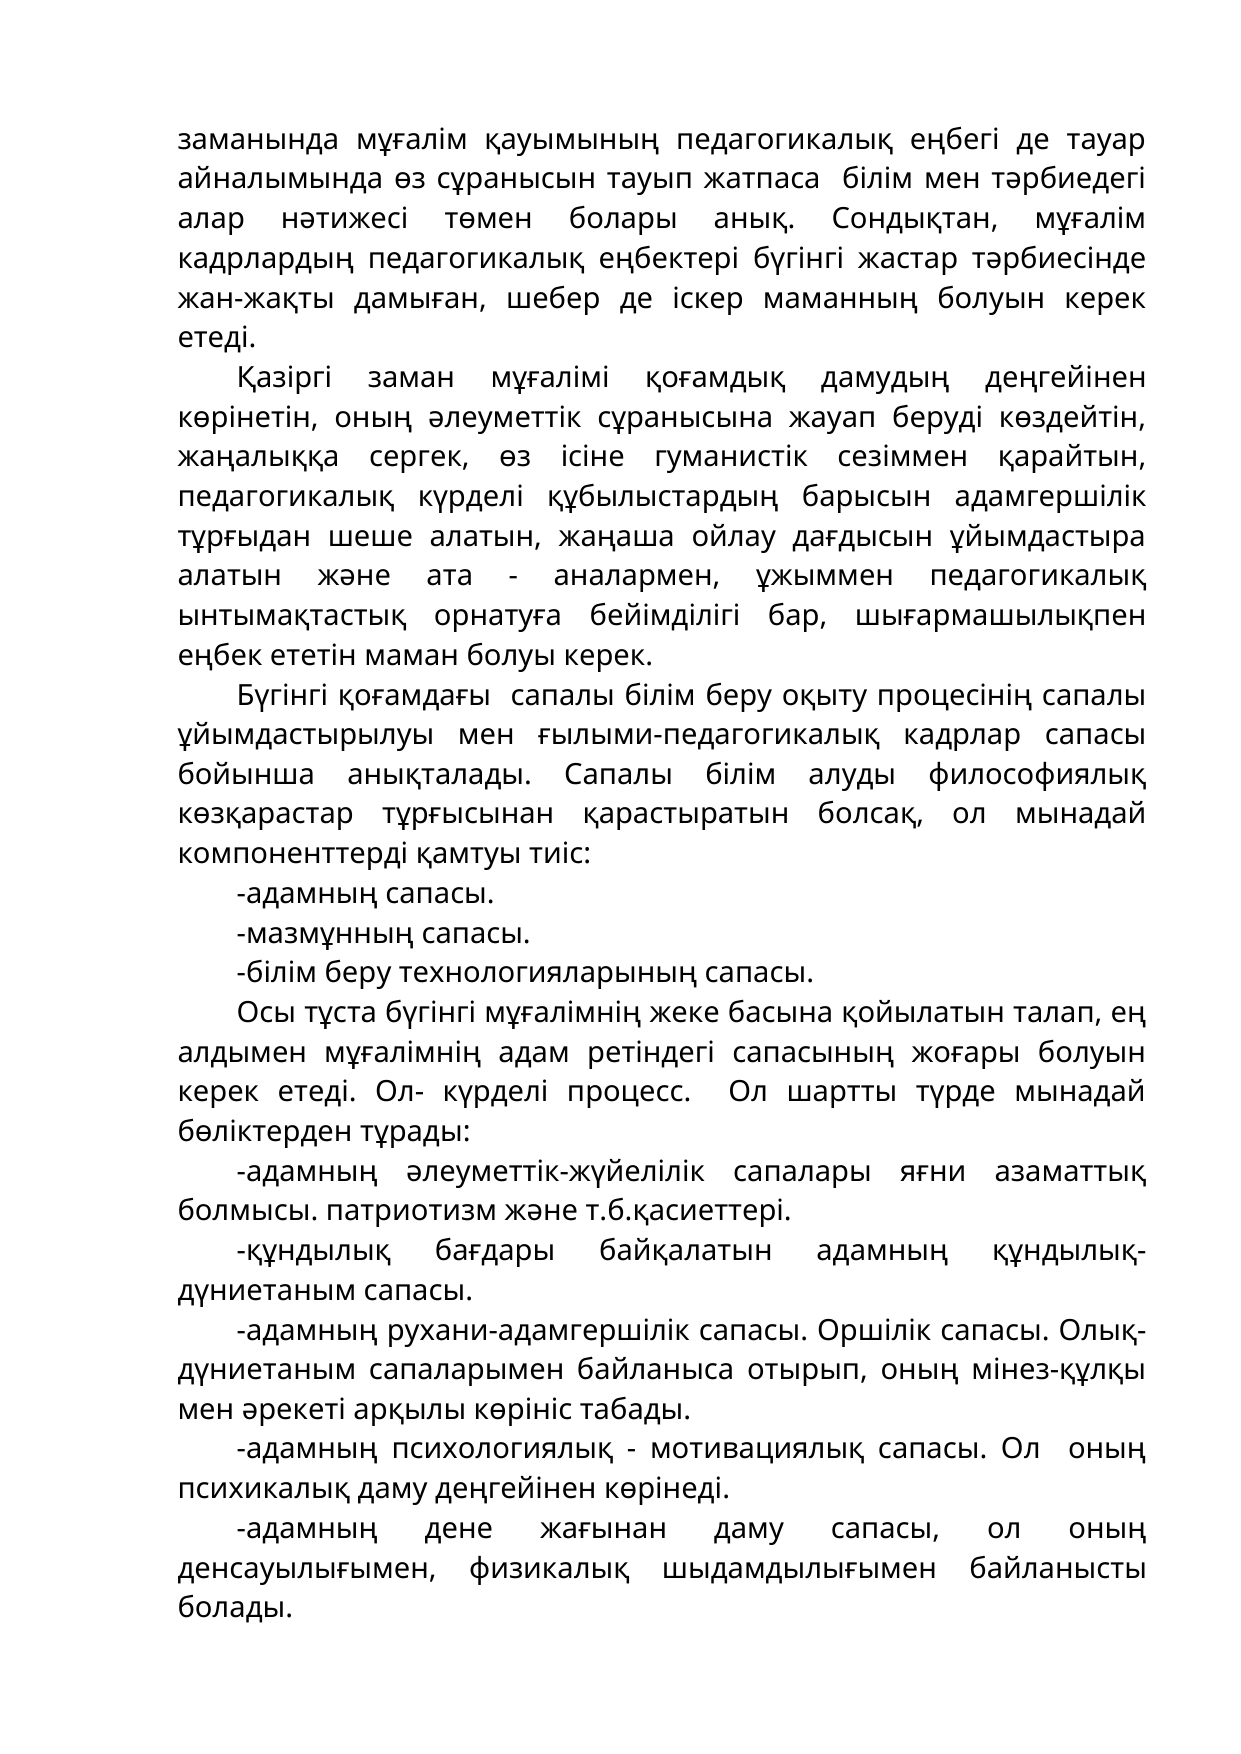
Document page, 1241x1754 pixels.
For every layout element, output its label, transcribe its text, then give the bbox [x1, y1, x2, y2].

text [177, 118, 1147, 356]
text -адамның дене жағынан даму сапасы, ол оның денсауылығымен, физикалық шыдамдылығымен байланысты болады. [177, 1507, 1147, 1626]
text -құндылық бағдары байқалатын адамның құндылық-дүниетаным сапасы. [177, 1229, 1147, 1309]
text -адамның сапасы. [177, 872, 1147, 912]
text -адамның әлеуметтiк-жүйелiлiк сапалары яғни азаматтық болмысы. патриотизм және т.б.қасиеттерi. [177, 1150, 1147, 1229]
text -адамның рухани-адамгершiлiк сапасы. Оршiлiк сапасы. Олық-дүниетаным сапаларымен байланыса отырып, оның мiнез-құлқы мен әрекетi арқылы көрiнiс табады. [177, 1309, 1147, 1428]
text -адамның психологиялық - мотивациялық сапасы. Ол оның психикалық даму деңгейiнен көрiнедi. [177, 1428, 1147, 1507]
text -бiлiм беру технологияларының сапасы. [177, 952, 1147, 991]
text -мазмұнның сапасы. [177, 912, 1147, 952]
text Бүгiнгi қоғамдағы сапалы бiлiм беру оқыту процесiнiң сапалы ұйымдастырылуы мен ғылыми-педагогикалық кадрлар сапасы бойынша анықталады. Сапалы бiлiм алуды философиялық көзқарастар тұрғысынан қарастыратын болсақ, ол мынадай компоненттердi қамтуы тиiс: [177, 674, 1147, 872]
text Осы тұста бүгiнгi мұғалiмнiң жеке басына қойылатын талап, ең алдымен мұғалiмнiң адам ретiндегi сапасының жоғары болуын керек етедi. Ол- күрделi процесс. Ол шартты түрде мынадай бөлiктерден тұрады: [177, 991, 1147, 1150]
text Қазiргi заман мұғалiмi қоғамдық дамудың деңгейiнен көрiнетiн, оның әлеуметтiк сұранысына жауап берудi көздейтiн, жаңалыққа сергек, өз iсiне гуманистiк сезiммен қарайтын, педагогикалық күрделi құбылыстардың барысын адамгершiлiк тұрғыдан шеше алатын, жаңаша ойлау дағдысын ұйымдастыра алатын және ата - аналармен, ұжыммен педагогикалық ынтымақтастық орнатуға бейiмдiлiгi бар, шығармашылықпен еңбек ететiн маман болуы керек. [177, 356, 1147, 674]
